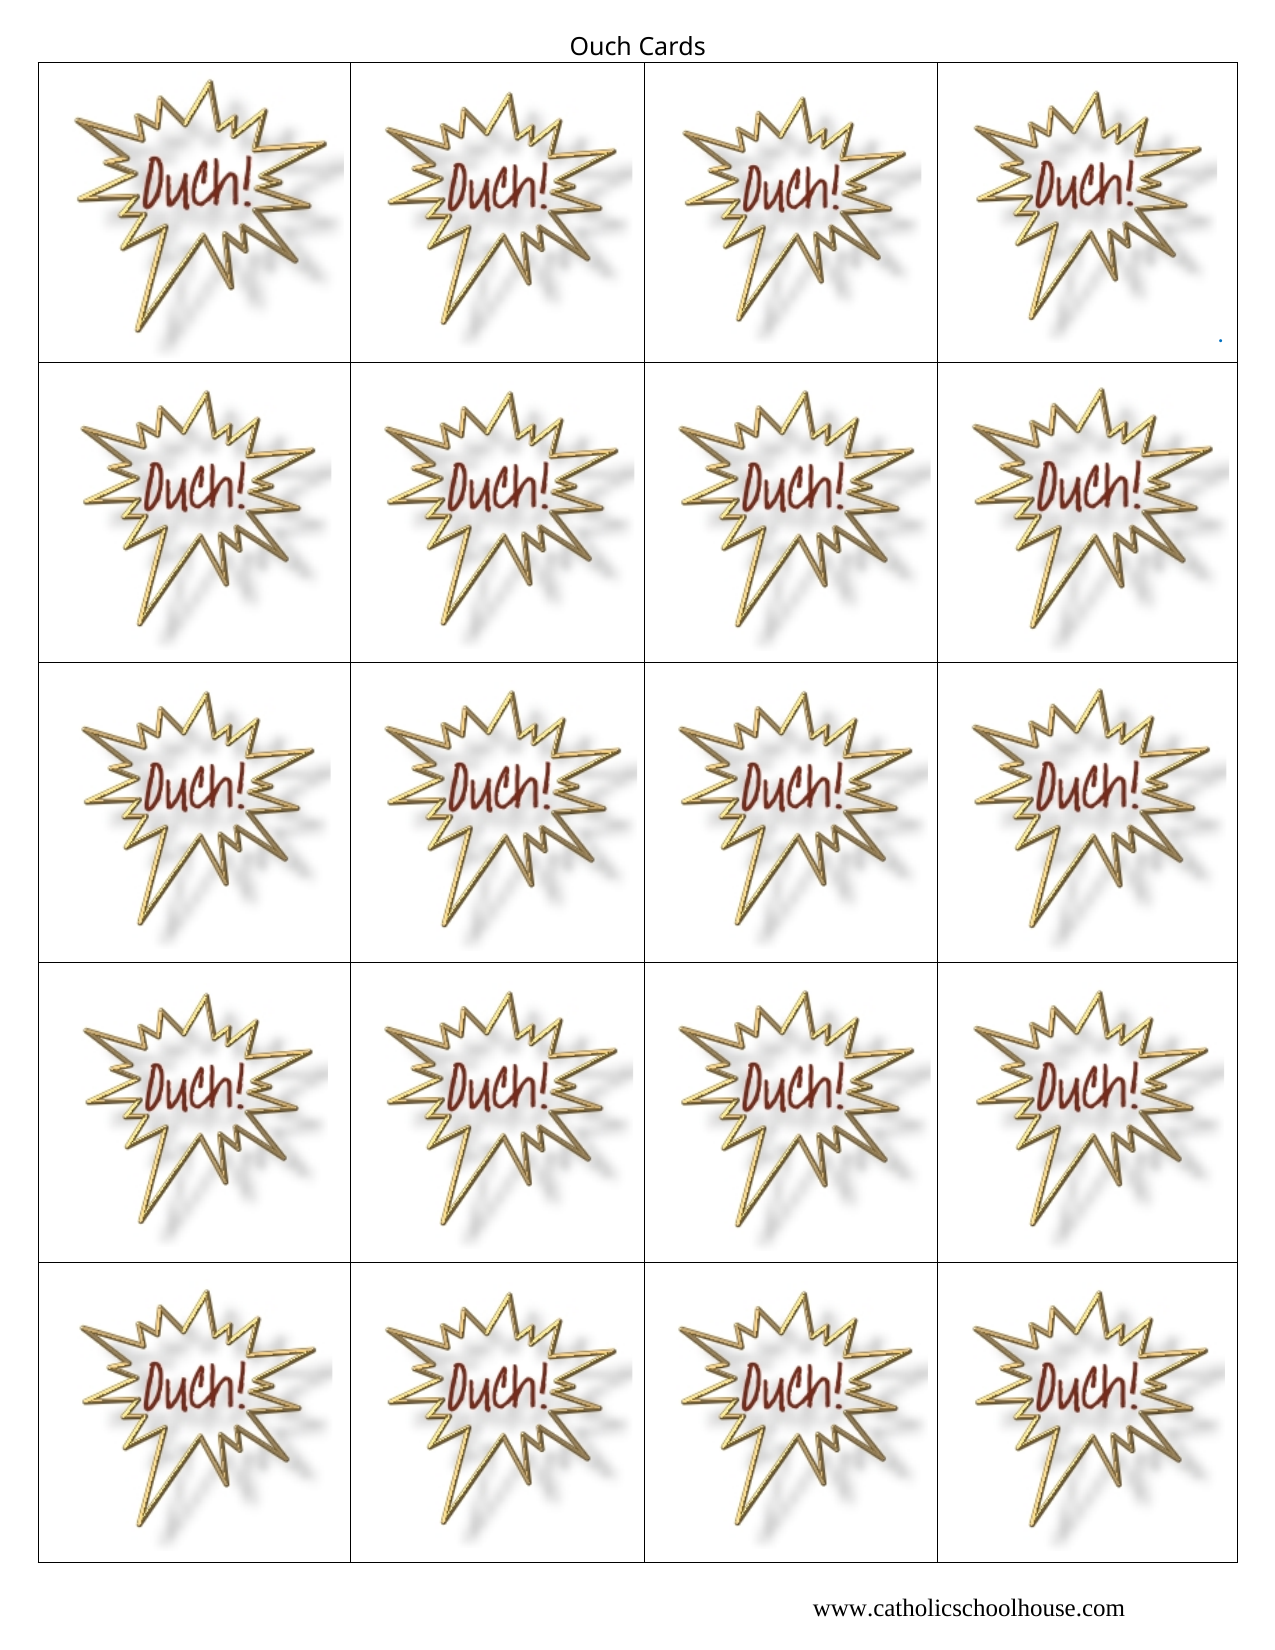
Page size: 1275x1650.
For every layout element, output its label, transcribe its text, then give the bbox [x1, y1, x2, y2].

picture [655, 975, 931, 1251]
picture [948, 673, 1227, 952]
picture [361, 675, 638, 951]
picture [660, 82, 922, 344]
picture [948, 372, 1230, 653]
table_cell [39, 363, 350, 662]
table_cell [39, 963, 350, 1262]
table_cell [351, 1263, 644, 1562]
table_header . [938, 63, 1237, 362]
picture [362, 77, 633, 348]
table_cell [938, 1263, 1237, 1562]
picture [361, 977, 634, 1249]
picture [361, 376, 635, 649]
picture [56, 1274, 333, 1551]
picture [949, 1275, 1225, 1551]
table_cell [39, 663, 350, 962]
picture [655, 1276, 928, 1549]
table_cell [351, 363, 644, 662]
picture [49, 63, 344, 358]
table_cell [351, 963, 644, 1262]
table_cell [645, 363, 937, 662]
picture [362, 1277, 633, 1548]
table_cell [645, 1263, 937, 1562]
table_cell [39, 1263, 350, 1562]
picture [951, 76, 1218, 343]
table_cell [938, 663, 1237, 962]
picture [655, 375, 931, 651]
picture [60, 978, 328, 1247]
picture [57, 375, 332, 650]
picture [655, 676, 928, 949]
table_cell [645, 963, 937, 1262]
table_cell [351, 663, 644, 962]
table_cell [938, 363, 1237, 662]
picture [950, 975, 1225, 1250]
table_header [351, 63, 644, 362]
table_cell [938, 963, 1237, 1262]
picture [58, 676, 331, 949]
table_header ek 4) [39, 63, 350, 362]
table_cell [645, 663, 937, 962]
table_header [645, 63, 937, 362]
text Ouch Cards [37, 28, 1237, 62]
